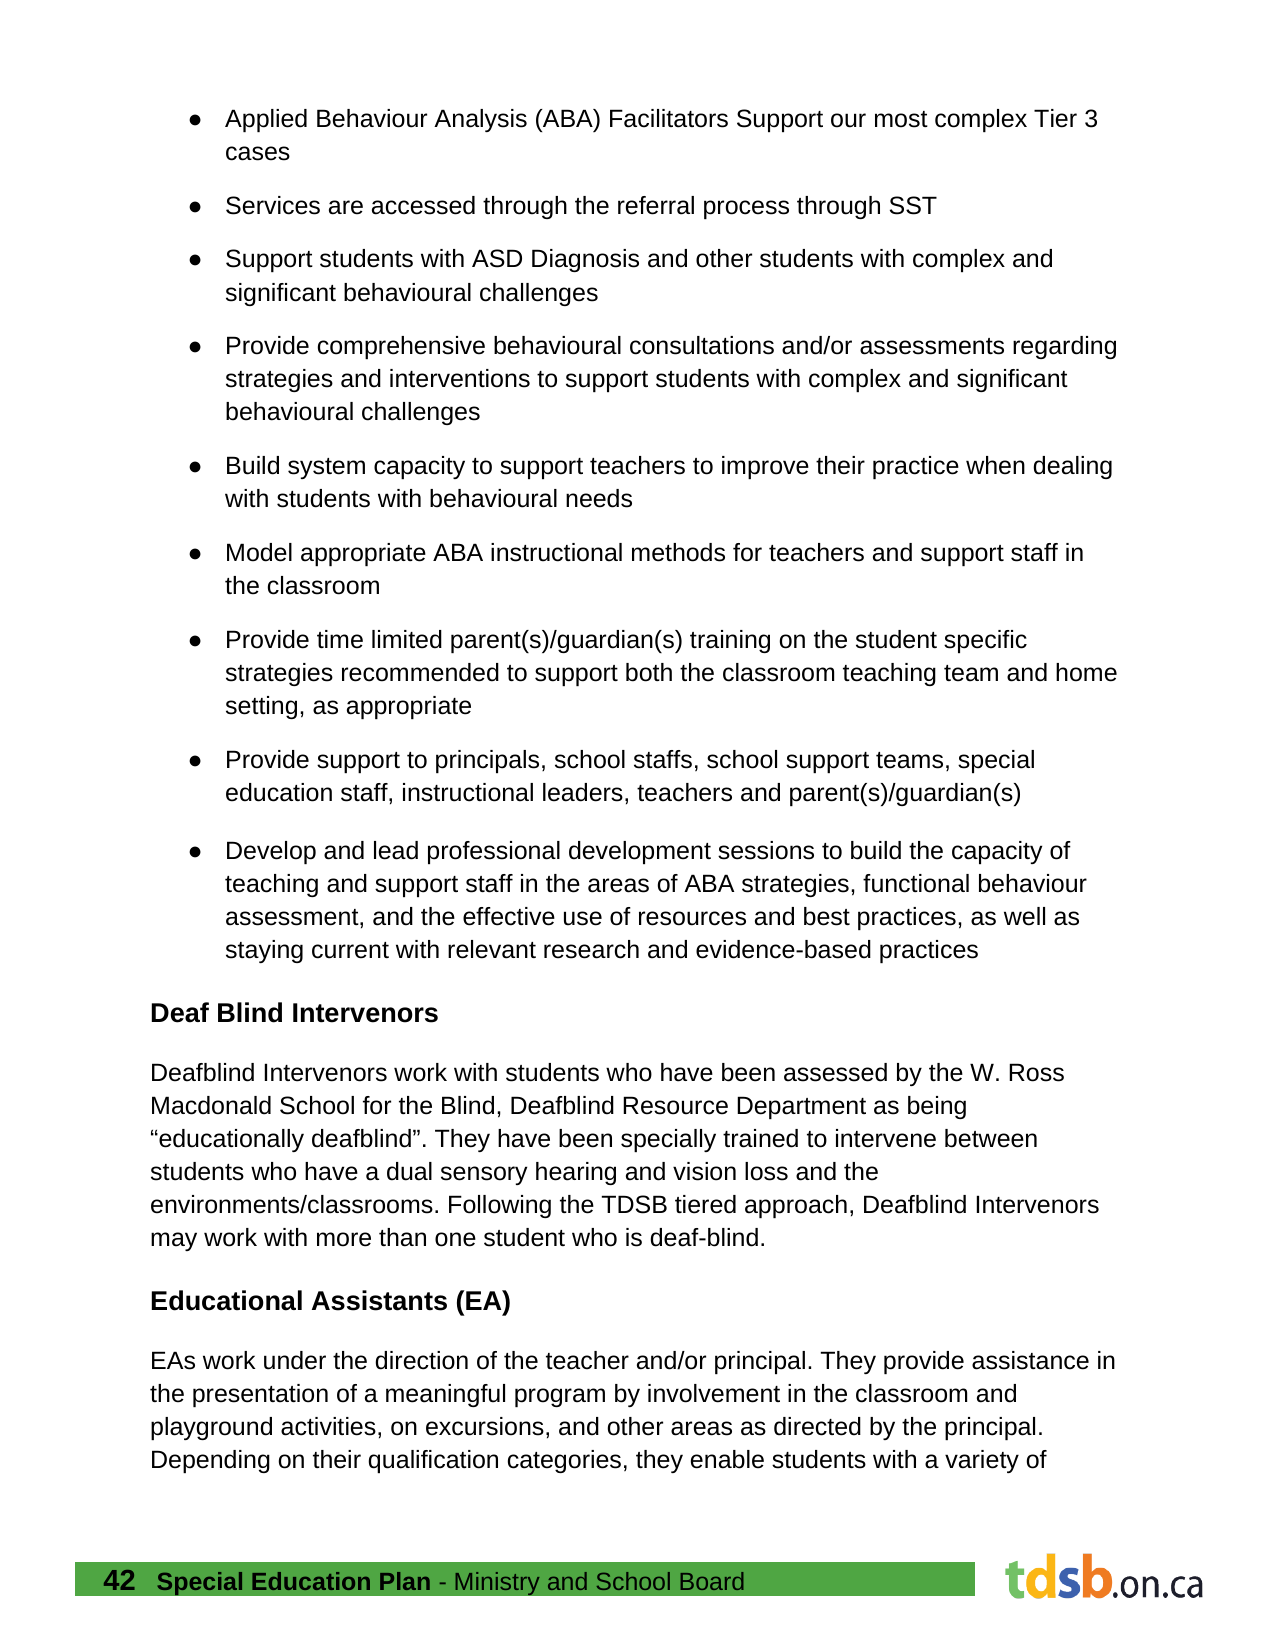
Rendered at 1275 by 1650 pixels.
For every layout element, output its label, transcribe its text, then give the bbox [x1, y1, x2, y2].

list Provide comprehensive behavioural consultations and/or assessments regarding strategies and interventions to support students with complex and significant behavioural challenges [187, 331, 1125, 426]
subtitle Educational Assistants (EA) [150, 1285, 1125, 1317]
list Services are accessed through the referral process through SST [187, 191, 1125, 219]
subtitle Deaf Blind Intervenors [150, 997, 1125, 1028]
list Applied Behaviour Analysis (ABA) Facilitators Support our most complex Tier 3 cases [187, 104, 1125, 166]
list Develop and lead professional development sessions to build the capacity of teaching and support staff in the areas of ABA strategies, functional behaviour assessment, and the effective use of resources and best practices, as well as staying current with relevant research and evidence-based practices [187, 836, 1125, 964]
list Support students with ASD Diagnosis and other students with complex and significant behavioural challenges [187, 244, 1125, 306]
text Deafblind Intervenors work with students who have been assessed by the W. Ross Macdonald School for the Blind, Deafblind Resource Department as being “educationally deafblind”. They have been specially trained to intervene between students who have a dual sensory hearing and vision loss and the environments/classrooms. Following the TDSB tiered approach, Deafblind Intervenors may work with more than one student who is deaf-blind. [150, 1058, 1125, 1252]
picture [1000, 1550, 1207, 1603]
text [150, 1346, 1125, 1474]
list Provide time limited parent(s)/guardian(s) training on the student specific strategies recommended to support both the classroom teaching team and home setting, as appropriate [187, 625, 1125, 720]
list Model appropriate ABA instructional methods for teachers and support staff in the classroom [187, 538, 1125, 600]
list Provide support to principals, school staffs, school support teams, special education staff, instructional leaders, teachers and parent(s)/guardian(s) [187, 745, 1125, 807]
list Build system capacity to support teachers to improve their practice when dealing with students with behavioural needs [187, 451, 1125, 513]
